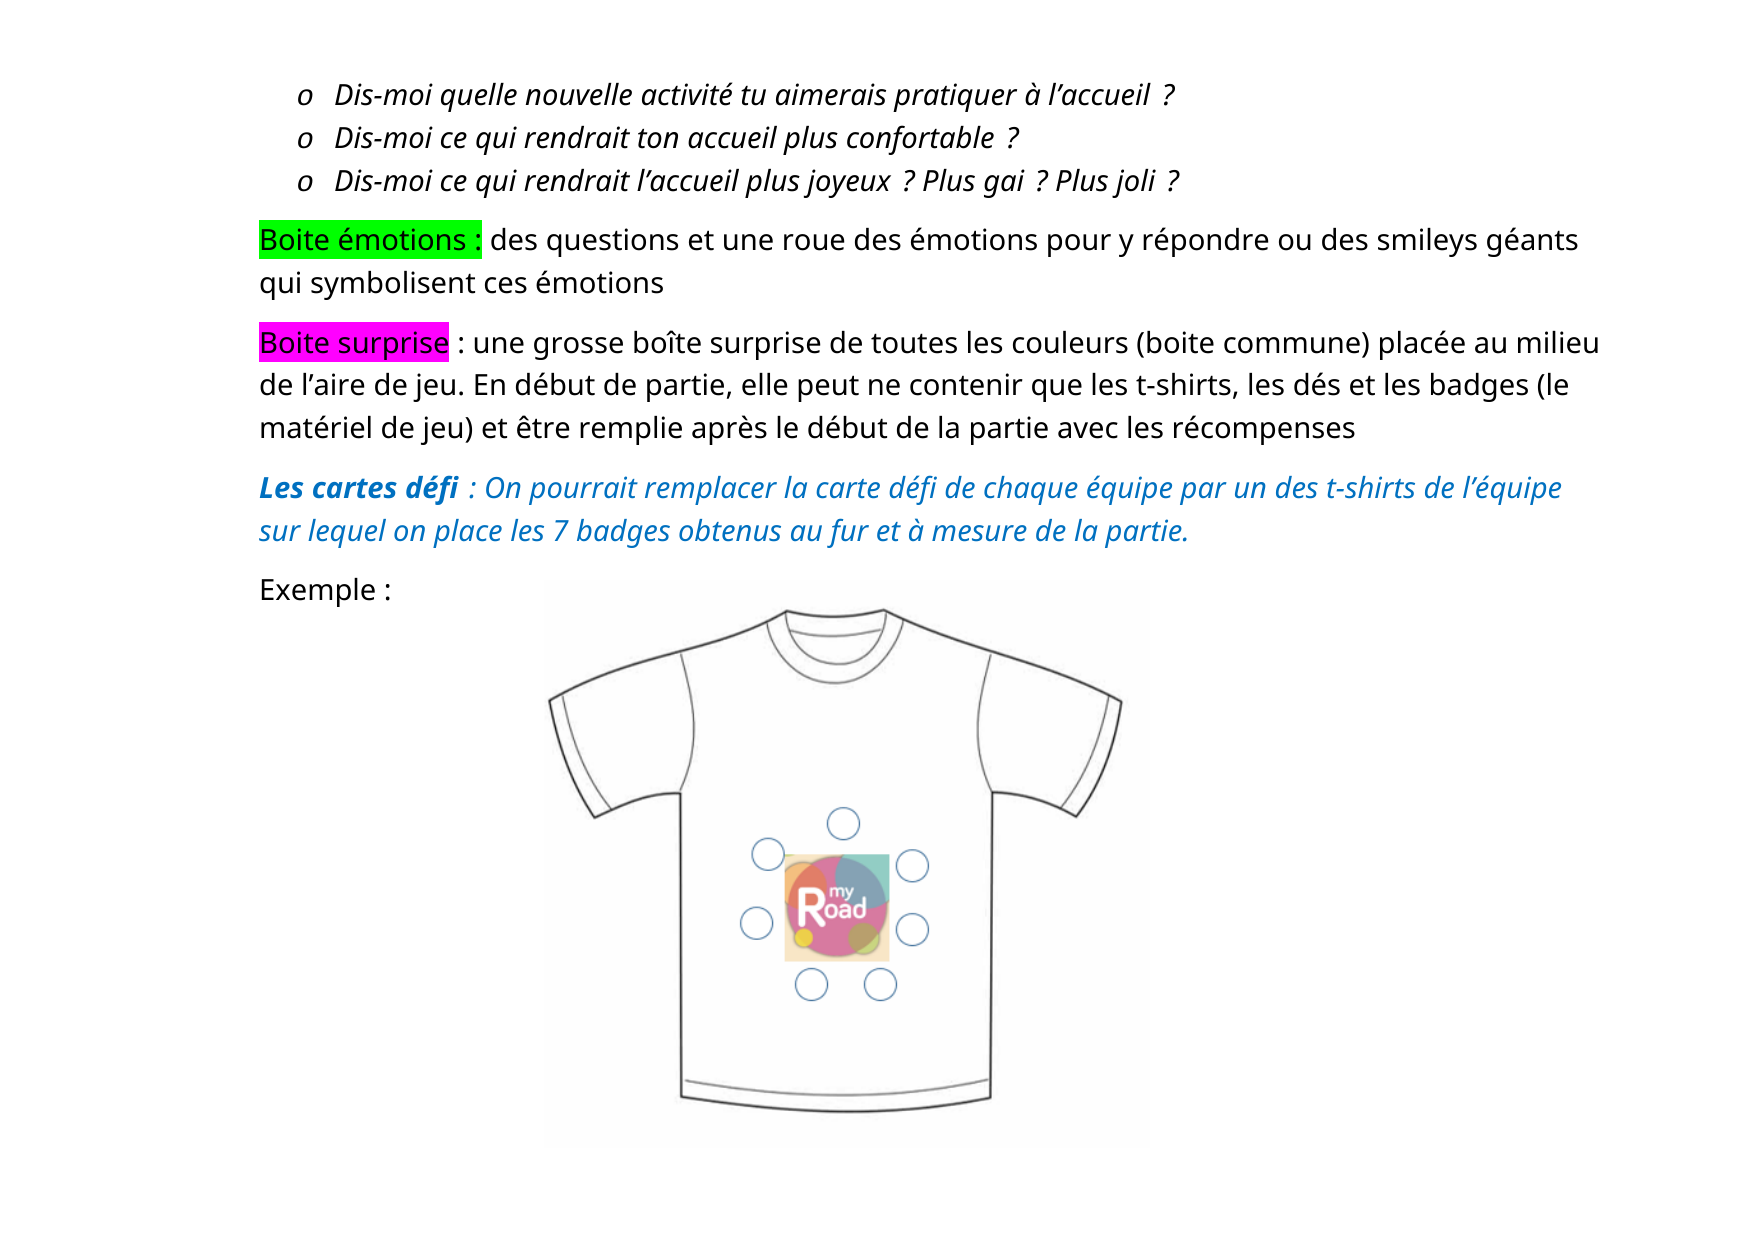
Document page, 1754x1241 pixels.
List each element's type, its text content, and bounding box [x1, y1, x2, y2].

list Dis-moi quelle nouvelle activité tu aimerais pratiquer à l’accueil ? [296, 74, 1606, 114]
picture [518, 580, 1150, 1148]
list Dis-moi ce qui rendrait l’accueil plus joyeux ? Plus gai ? Plus joli ? [296, 160, 1606, 200]
list Dis-moi ce qui rendrait ton accueil plus confortable ? [296, 117, 1606, 157]
text Exemple : [259, 569, 1606, 609]
text Les cartes défi : On pourrait remplacer la carte défi de chaque équipe par un des t-shirts de l’équipe sur lequel on place les 7 badges obtenus au fur et à mesure de la partie. [259, 467, 1606, 549]
text Boite émotions : des questions et une roue des émotions pour y répondre ou des smileys géants qui symbolisent ces émotions [259, 219, 1606, 302]
text Boite surprise : une grosse boîte surprise de toutes les couleurs (boite commune) placée au milieu de l’aire de jeu. En début de partie, elle peut ne contenir que les t-shirts, les dés et les badges (le matériel de jeu) et être remplie après le début de la partie avec les récompenses [259, 322, 1606, 447]
